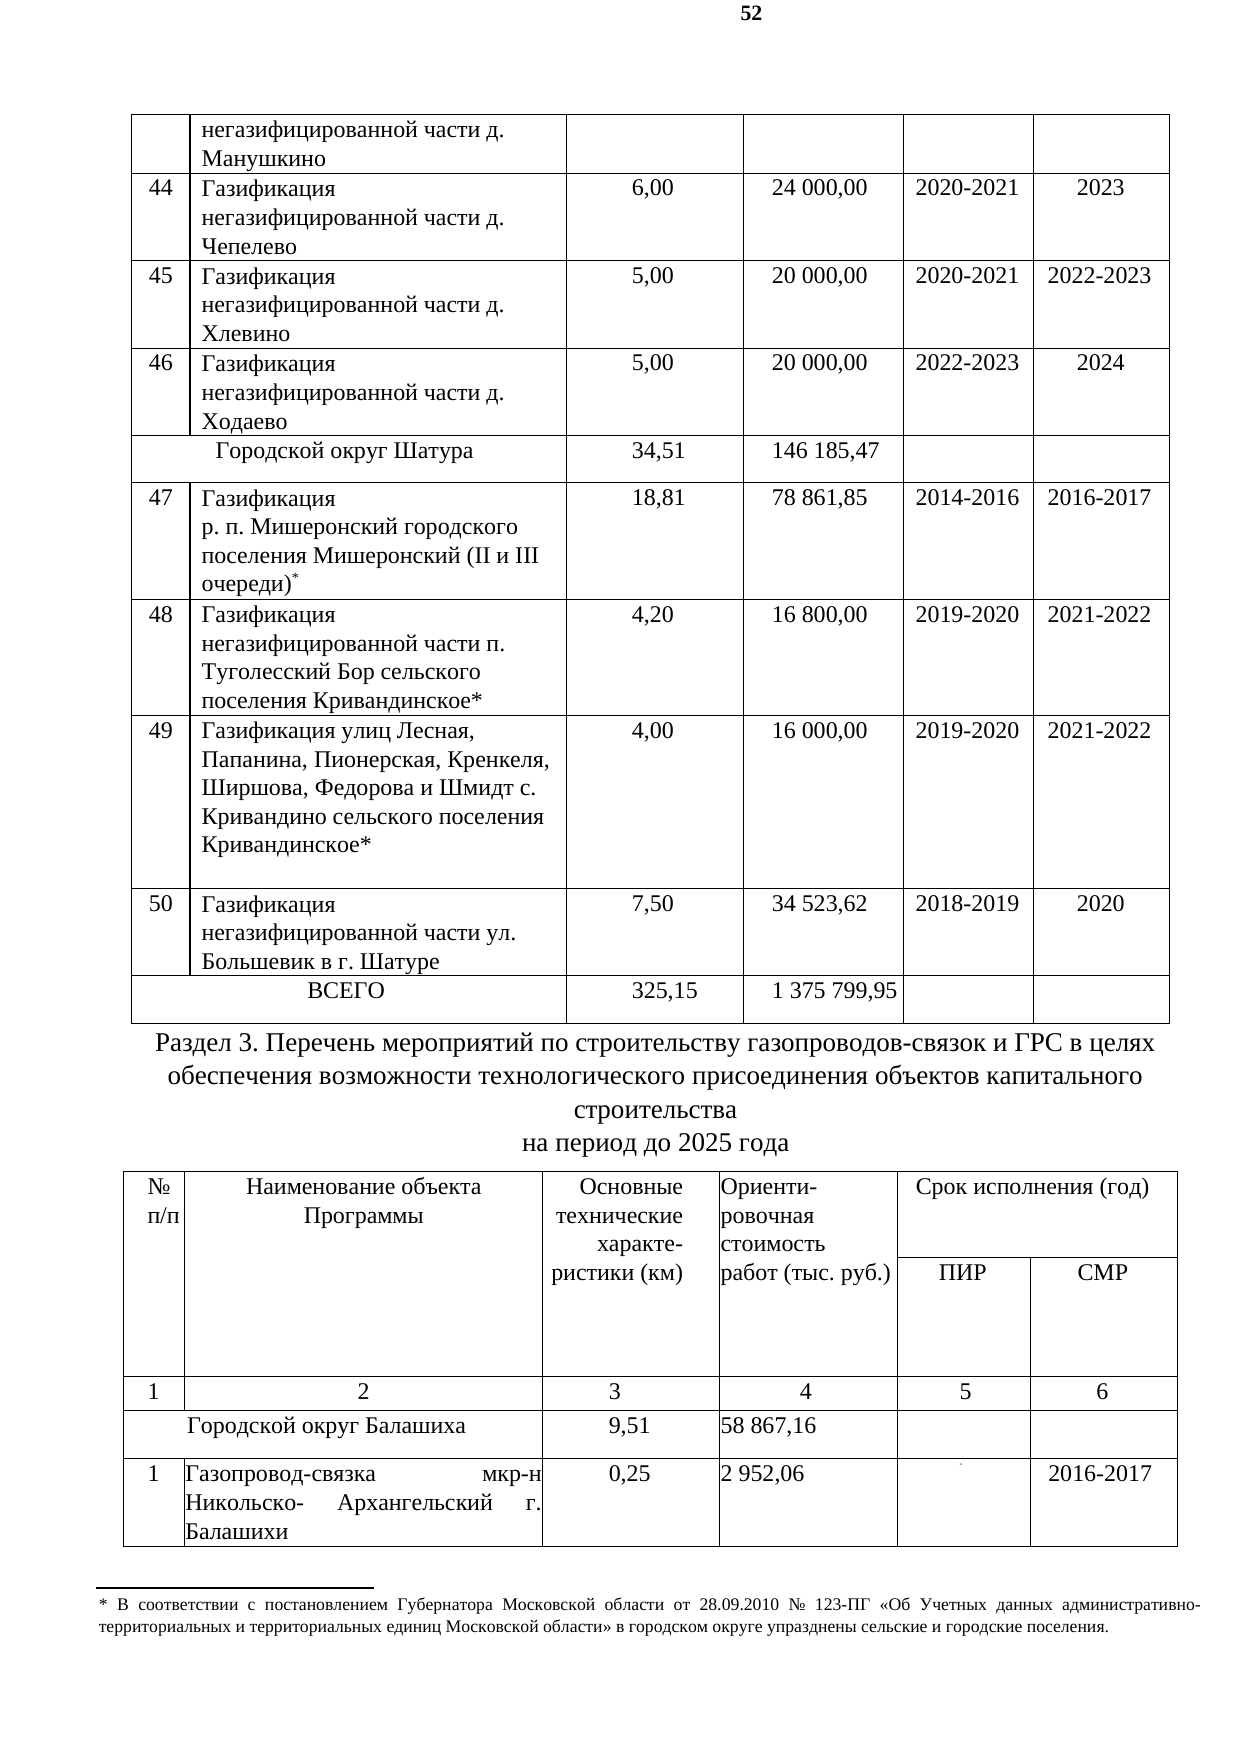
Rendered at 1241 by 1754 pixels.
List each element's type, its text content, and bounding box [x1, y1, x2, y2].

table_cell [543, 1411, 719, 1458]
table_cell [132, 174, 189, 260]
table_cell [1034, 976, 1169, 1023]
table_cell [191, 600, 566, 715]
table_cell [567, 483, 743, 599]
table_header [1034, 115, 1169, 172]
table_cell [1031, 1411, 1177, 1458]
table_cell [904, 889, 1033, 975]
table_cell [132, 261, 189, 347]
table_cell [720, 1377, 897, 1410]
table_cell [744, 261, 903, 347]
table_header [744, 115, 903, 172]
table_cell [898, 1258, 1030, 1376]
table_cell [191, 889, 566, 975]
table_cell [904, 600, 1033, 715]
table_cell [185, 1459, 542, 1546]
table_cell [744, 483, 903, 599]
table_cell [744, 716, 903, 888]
text Раздел 3. Перечень мероприятий по строительству газопроводов-связок и ГРС в целях обеспечения возможности технологического присоединения объектов капитального строительства [107, 1024, 1204, 1125]
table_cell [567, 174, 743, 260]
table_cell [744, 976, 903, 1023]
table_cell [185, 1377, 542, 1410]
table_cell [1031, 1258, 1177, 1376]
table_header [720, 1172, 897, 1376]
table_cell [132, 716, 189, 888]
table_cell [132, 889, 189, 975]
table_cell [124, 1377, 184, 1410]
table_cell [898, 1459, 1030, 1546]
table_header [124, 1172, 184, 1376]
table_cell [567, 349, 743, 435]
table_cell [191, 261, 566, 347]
text на период до 2025 года [107, 1125, 1204, 1158]
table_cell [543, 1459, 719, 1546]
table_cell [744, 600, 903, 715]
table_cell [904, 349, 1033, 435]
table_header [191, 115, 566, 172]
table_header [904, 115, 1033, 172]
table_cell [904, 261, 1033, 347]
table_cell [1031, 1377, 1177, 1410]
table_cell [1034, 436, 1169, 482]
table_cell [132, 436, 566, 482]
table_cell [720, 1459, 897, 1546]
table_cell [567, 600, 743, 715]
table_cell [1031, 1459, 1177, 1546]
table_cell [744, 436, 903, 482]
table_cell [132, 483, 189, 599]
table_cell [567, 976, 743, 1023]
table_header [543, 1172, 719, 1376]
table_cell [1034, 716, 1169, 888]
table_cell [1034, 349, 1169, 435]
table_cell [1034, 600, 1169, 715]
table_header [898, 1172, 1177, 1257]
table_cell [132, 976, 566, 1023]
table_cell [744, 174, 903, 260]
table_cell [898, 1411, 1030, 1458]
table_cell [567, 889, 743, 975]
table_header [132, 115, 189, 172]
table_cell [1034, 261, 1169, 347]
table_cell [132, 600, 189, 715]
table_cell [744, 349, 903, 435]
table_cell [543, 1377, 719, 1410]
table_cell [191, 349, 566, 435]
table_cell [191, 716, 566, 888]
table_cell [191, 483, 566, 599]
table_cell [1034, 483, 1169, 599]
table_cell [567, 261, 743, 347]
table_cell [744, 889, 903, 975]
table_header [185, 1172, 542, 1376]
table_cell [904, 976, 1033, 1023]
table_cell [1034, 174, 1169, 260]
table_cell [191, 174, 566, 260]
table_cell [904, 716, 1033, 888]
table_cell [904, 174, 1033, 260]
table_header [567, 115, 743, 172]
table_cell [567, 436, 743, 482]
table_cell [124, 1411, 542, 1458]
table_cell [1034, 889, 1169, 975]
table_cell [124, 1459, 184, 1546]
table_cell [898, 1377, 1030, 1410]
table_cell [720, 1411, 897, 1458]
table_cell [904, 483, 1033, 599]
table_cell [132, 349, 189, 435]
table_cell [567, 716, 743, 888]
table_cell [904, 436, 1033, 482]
